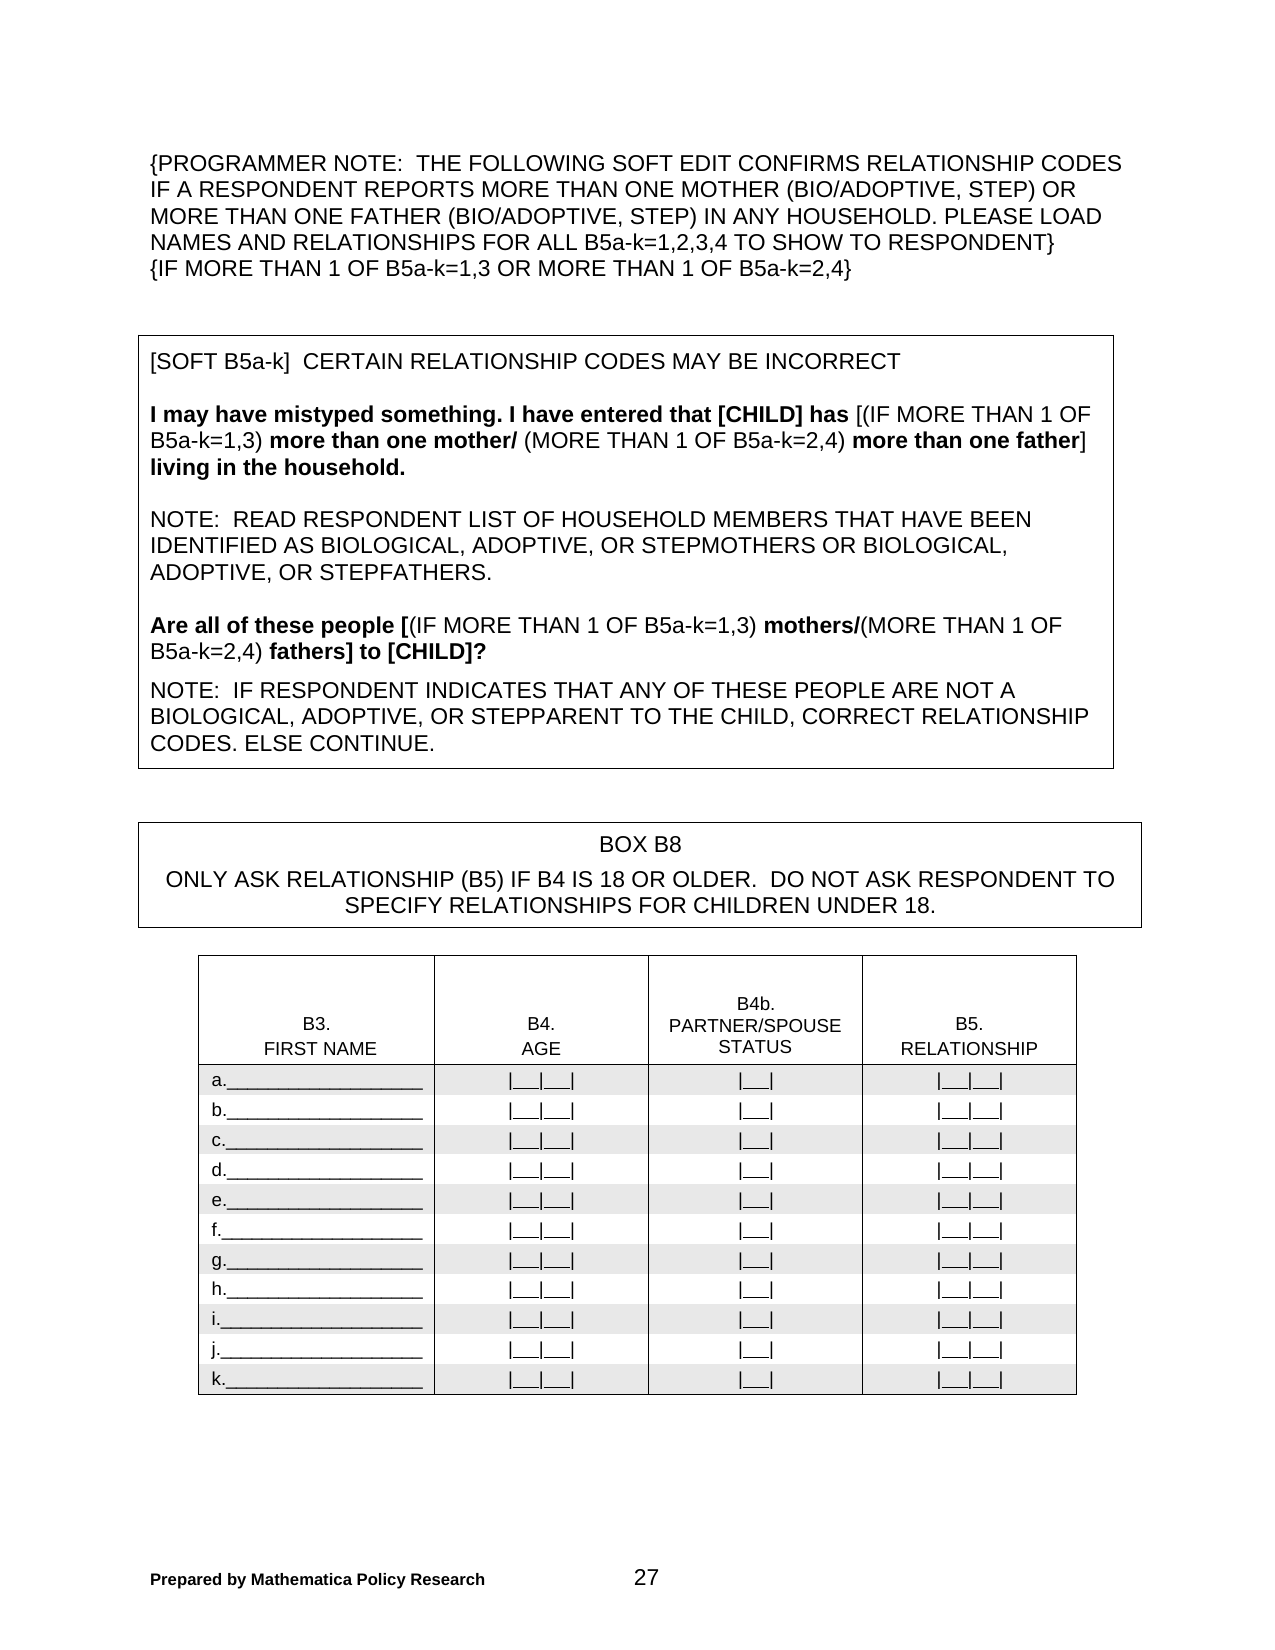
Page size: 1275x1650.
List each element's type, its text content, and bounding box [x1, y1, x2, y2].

table_cell | | [649, 1274, 862, 1304]
table_cell d. [199, 1155, 434, 1184]
table_cell | | | [863, 1334, 1076, 1364]
table_cell | | [649, 1304, 862, 1334]
table_cell | | | [435, 1065, 648, 1095]
table_cell | | | [863, 1214, 1076, 1244]
table_header B4. AGE [435, 956, 648, 1064]
table_header [SOFT B5a-k] CERTAIN RELATIONSHIP CODES MAY BE INCORRECT I may have mistyped something. I have entered that [CHILD] has [(IF MORE THAN 1 OF B5a-k=1,3) more than one mother/ (MORE THAN 1 OF B5a-k=2,4) more than one father] living in the household. NOTE: READ RESPONDENT LIST OF HOUSEHOLD MEMBERS THAT HAVE BEEN IDENTIFIED AS BIOLOGICAL, ADOPTIVE, OR STEPMOTHERS OR BIOLOGICAL, ADOPTIVE, OR STEPFATHERS. Are all of these people [(IF MORE THAN 1 OF B5a-k=1,3) mothers/(MORE THAN 1 OF B5a-k=2,4) fathers] to [CHILD]? NOTE: IF RESPONDENT INDICATES THAT ANY OF THESE PEOPLE ARE NOT A BIOLOGICAL, ADOPTIVE, OR STEPPARENT TO THE CHILD, CORRECT RELATIONSHIP CODES. ELSE CONTINUE. [139, 336, 1113, 768]
table_cell | | [649, 1125, 862, 1154]
table_cell a. [199, 1065, 434, 1095]
table_cell i. [199, 1304, 434, 1334]
table_cell | | | [863, 1274, 1076, 1304]
table_cell | | | [435, 1334, 648, 1364]
table_cell | | [649, 1155, 862, 1184]
table_cell f. [199, 1214, 434, 1244]
table_cell | | [649, 1214, 862, 1244]
table_cell | | | [863, 1155, 1076, 1184]
table_cell j. [199, 1334, 434, 1364]
table_cell | | | [863, 1125, 1076, 1154]
table_cell | | | [435, 1095, 648, 1124]
table_cell | | | [435, 1125, 648, 1154]
table_cell h. [199, 1274, 434, 1304]
table_cell | | [649, 1244, 862, 1274]
table_cell | | [649, 1095, 862, 1124]
table_cell k. [199, 1364, 434, 1394]
table_cell | | [649, 1184, 862, 1214]
table_cell | | | [435, 1184, 648, 1214]
table_cell g. [199, 1244, 434, 1274]
table_header [649, 956, 862, 986]
table_cell | | [649, 1065, 862, 1095]
text {PROGRAMMER NOTE: THE FOLLOWING SOFT EDIT CONFIRMS RELATIONSHIP CODES IF A RESPONDENT REPORTS MORE THAN ONE MOTHER (BIO/ADOPTIVE, STEP) OR MORE THAN ONE FATHER (BIO/ADOPTIVE, STEP) IN ANY HOUSEHOLD. PLEASE LOAD NAMES AND RELATIONSHIPS FOR ALL B5a-k=1,2,3,4 TO SHOW TO RESPONDENT} [150, 150, 1125, 255]
table_cell | | | [863, 1364, 1076, 1394]
table_header BOX B8 ONLY ASK RELATIONSHIP (B5) IF B4 IS 18 OR OLDER. DO NOT ASK RESPONDENT TO SPECIFY RELATIONSHIPS FOR CHILDREN UNDER 18. [139, 823, 1141, 927]
text {IF MORE THAN 1 OF B5a-k=1,3 OR MORE THAN 1 OF B5a-k=2,4} [150, 255, 1125, 282]
table_header B5. RELATIONSHIP [863, 956, 1076, 1064]
table_cell | | | [435, 1214, 648, 1244]
table_cell | | | [435, 1364, 648, 1394]
table_cell | | | [863, 1184, 1076, 1214]
table_cell | | | [435, 1155, 648, 1184]
table_cell | | | [435, 1244, 648, 1274]
table_cell b. [199, 1095, 434, 1124]
table_cell | | | [863, 1244, 1076, 1274]
table_cell | | | [435, 1274, 648, 1304]
table_cell c. [199, 1125, 434, 1154]
table_cell | | [649, 1364, 862, 1394]
table_cell | | | [435, 1304, 648, 1334]
table_cell | | | [863, 1304, 1076, 1334]
table_cell | | [649, 1334, 862, 1364]
table_cell | | | [863, 1095, 1076, 1124]
table_cell B4b. PARTNER/SPOUSE STATUS [649, 986, 862, 1064]
table_header B3. FIRST NAME [199, 956, 434, 1064]
table_cell e. [199, 1184, 434, 1214]
table_cell | | | [863, 1065, 1076, 1095]
